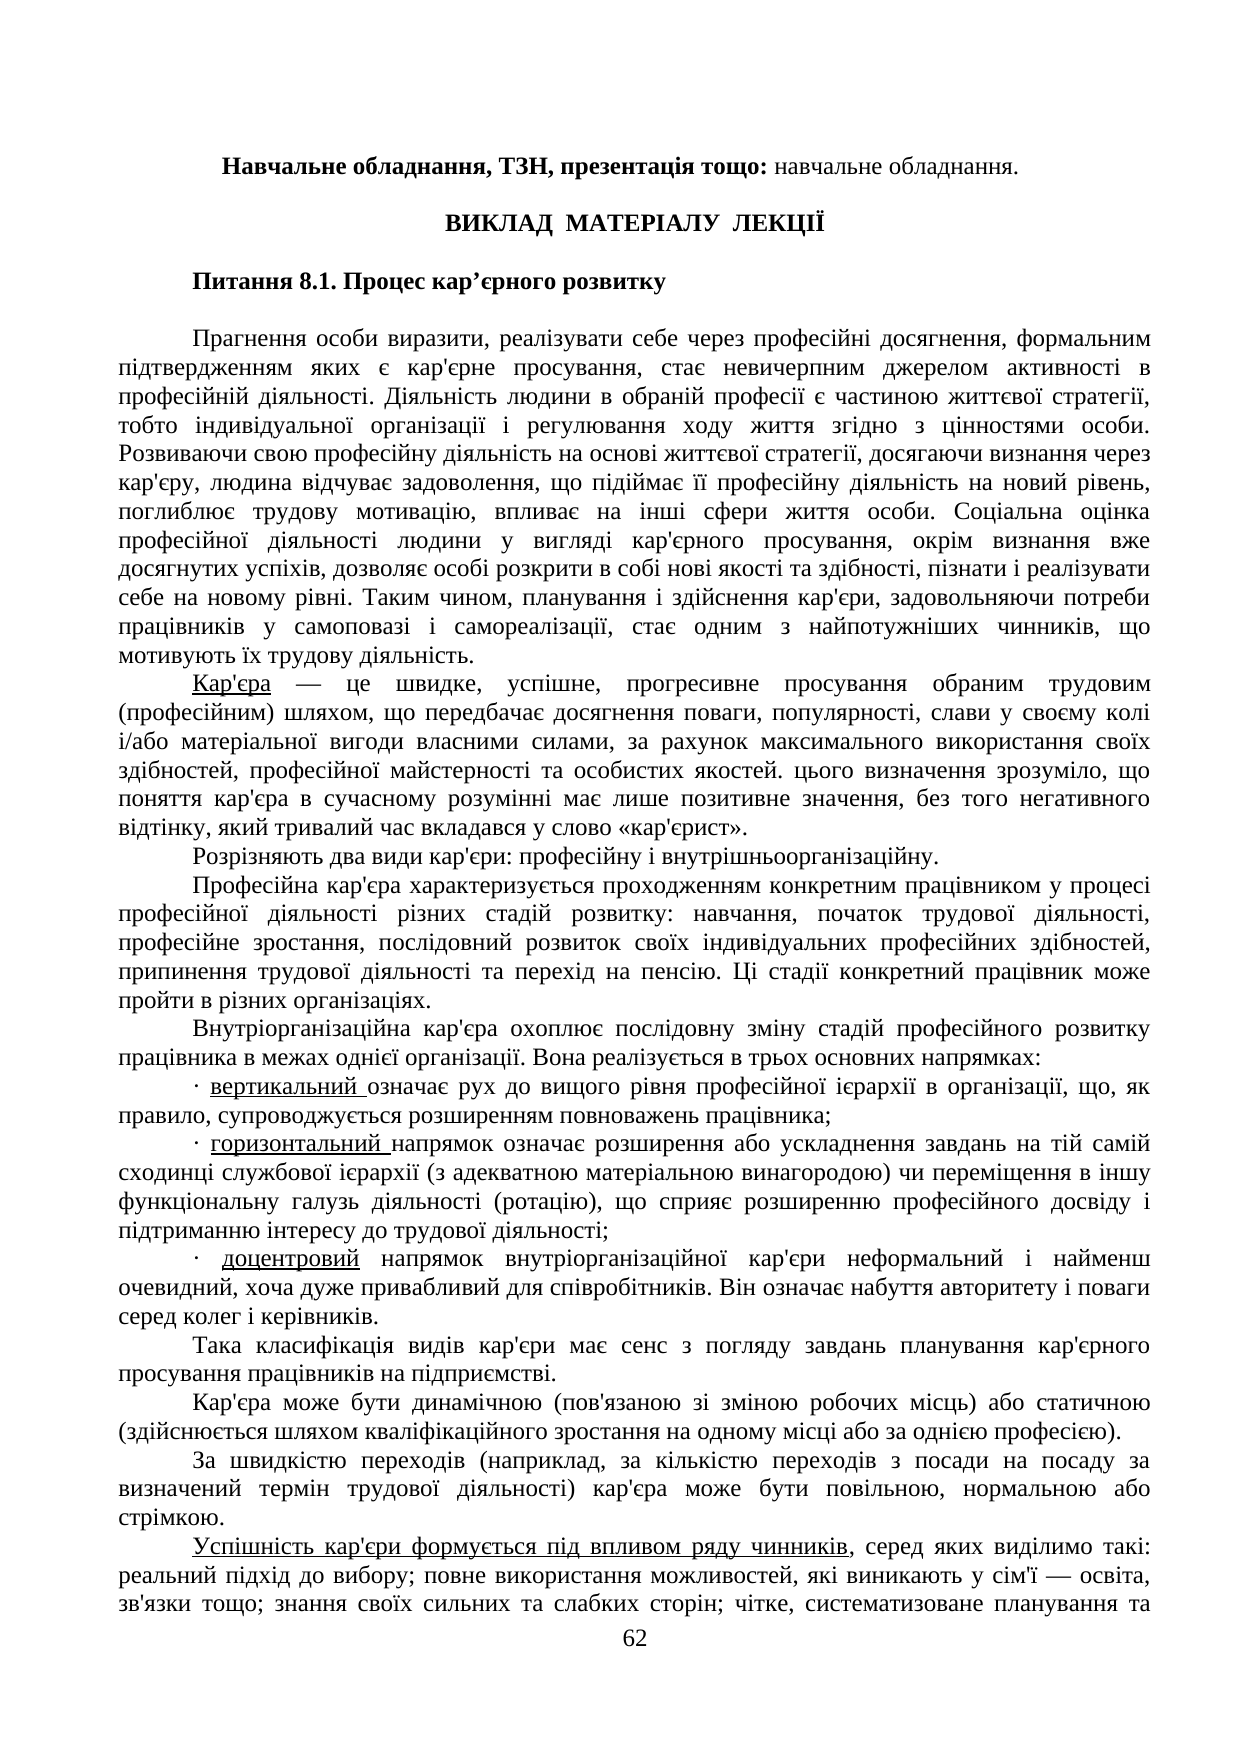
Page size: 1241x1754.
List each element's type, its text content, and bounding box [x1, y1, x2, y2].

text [118, 1531, 1152, 1617]
text За швидкістю переходів (наприклад, за кількістю переходів з посади на посаду за визначений термін трудової діяльності) кар'єра може бути повільною, нормальною або стрімкою. [118, 1445, 1152, 1531]
text Навчальне обладнання, ТЗН, презентація тощо: навчальне обладнання. [118, 151, 1152, 180]
text Питання 8.1. Процес кар’єрного розвитку [118, 266, 1152, 295]
text · вертикальний означає рух до вищого рівня професійної ієрархії в організації, що, як правило, супроводжується розширенням повноважень працівника; [118, 1071, 1152, 1128]
text · доцентровий напрямок внутріорганізаційної кар'єри неформальний і найменш очевидний, хоча дуже привабливий для співробітників. Він означає набуття авторитету і поваги серед колег і керівників. [118, 1243, 1152, 1330]
text ВИКЛАД МАТЕРІАЛУ ЛЕКЦІЇ [118, 208, 1152, 237]
text Така класифікація видів кар'єри має сенс з погляду завдань планування кар'єрного просування працівників на підприємстві. [118, 1330, 1152, 1387]
text Професійна кар'єра характеризується проходженням конкретним працівником у процесі професійної діяльності різних стадій розвитку: навчання, початок трудової діяльності, професійне зростання, послідовний розвиток своїх індивідуальних професійних здібностей, припинення трудової діяльності та перехід на пенсію. Ці стадії конкретний працівник може пройти в різних організаціях. [118, 870, 1152, 1013]
text Кар'єра — це швидке, успішне, прогресивне просування обраним трудовим (професійним) шляхом, що передбачає досягнення поваги, популярності, слави у своєму колі і/або матеріальної вигоди власними силами, за рахунок максимального використання своїх здібностей, професійної майстерності та особистих якостей. цього визначення зрозуміло, що поняття кар'єра в сучасному розумінні має лише позитивне значення, без того негативного відтінку, який тривалий час вкладався у слово «кар'єрист». [118, 668, 1152, 841]
text Внутріорганізаційна кар'єра охоплює послідовну зміну стадій професійного розвитку працівника в межах однієї організації. Вона реалізується в трьох основних напрямках: [118, 1013, 1152, 1071]
text Розрізняють два види кар'єри: професійну і внутрішньоорганізаційну. [118, 841, 1152, 870]
text Прагнення особи виразити, реалізувати себе через професійні досягнення, формальним підтвердженням яких є кар'єрне просування, стає невичерпним джерелом активності в професійній діяльності. Діяльність людини в обраній професії є частиною життєвої стратегії, тобто індивідуальної організації і регулювання ходу життя згідно з цінностями особи. Розвиваючи свою професійну діяльність на основі життєвої стратегії, досягаючи визнання через кар'єру, людина відчуває задоволення, що підіймає її професійну діяльність на новий рівень, поглиблює трудову мотивацію, впливає на інші сфери життя особи. Соціальна оцінка професійної діяльності людини у вигляді кар'єрного просування, окрім визнання вже досягнутих успіхів, дозволяє особі розкрити в собі нові якості та здібності, пізнати і реалізувати себе на новому рівні. Таким чином, планування і здійснення кар'єри, задовольняючи потреби працівників у самоповазі і самореалізації, стає одним з найпотужніших чинників, що мотивують їх трудову діяльність. [118, 323, 1152, 668]
text · горизонтальний напрямок означає розширення або ускладнення завдань на тій самій сходинці службової ієрархії (з адекватною матеріальною винагородою) чи переміщення в іншу функціональну галузь діяльності (ротацію), що сприяє розширенню професійного досвіду і підтриманню інтересу до трудової діяльності; [118, 1128, 1152, 1243]
text Кар'єра може бути динамічною (пов'язаною зі зміною робочих місць) або статичною (здійснюється шляхом кваліфікаційного зростання на одному місці або за однією професією). [118, 1387, 1152, 1445]
